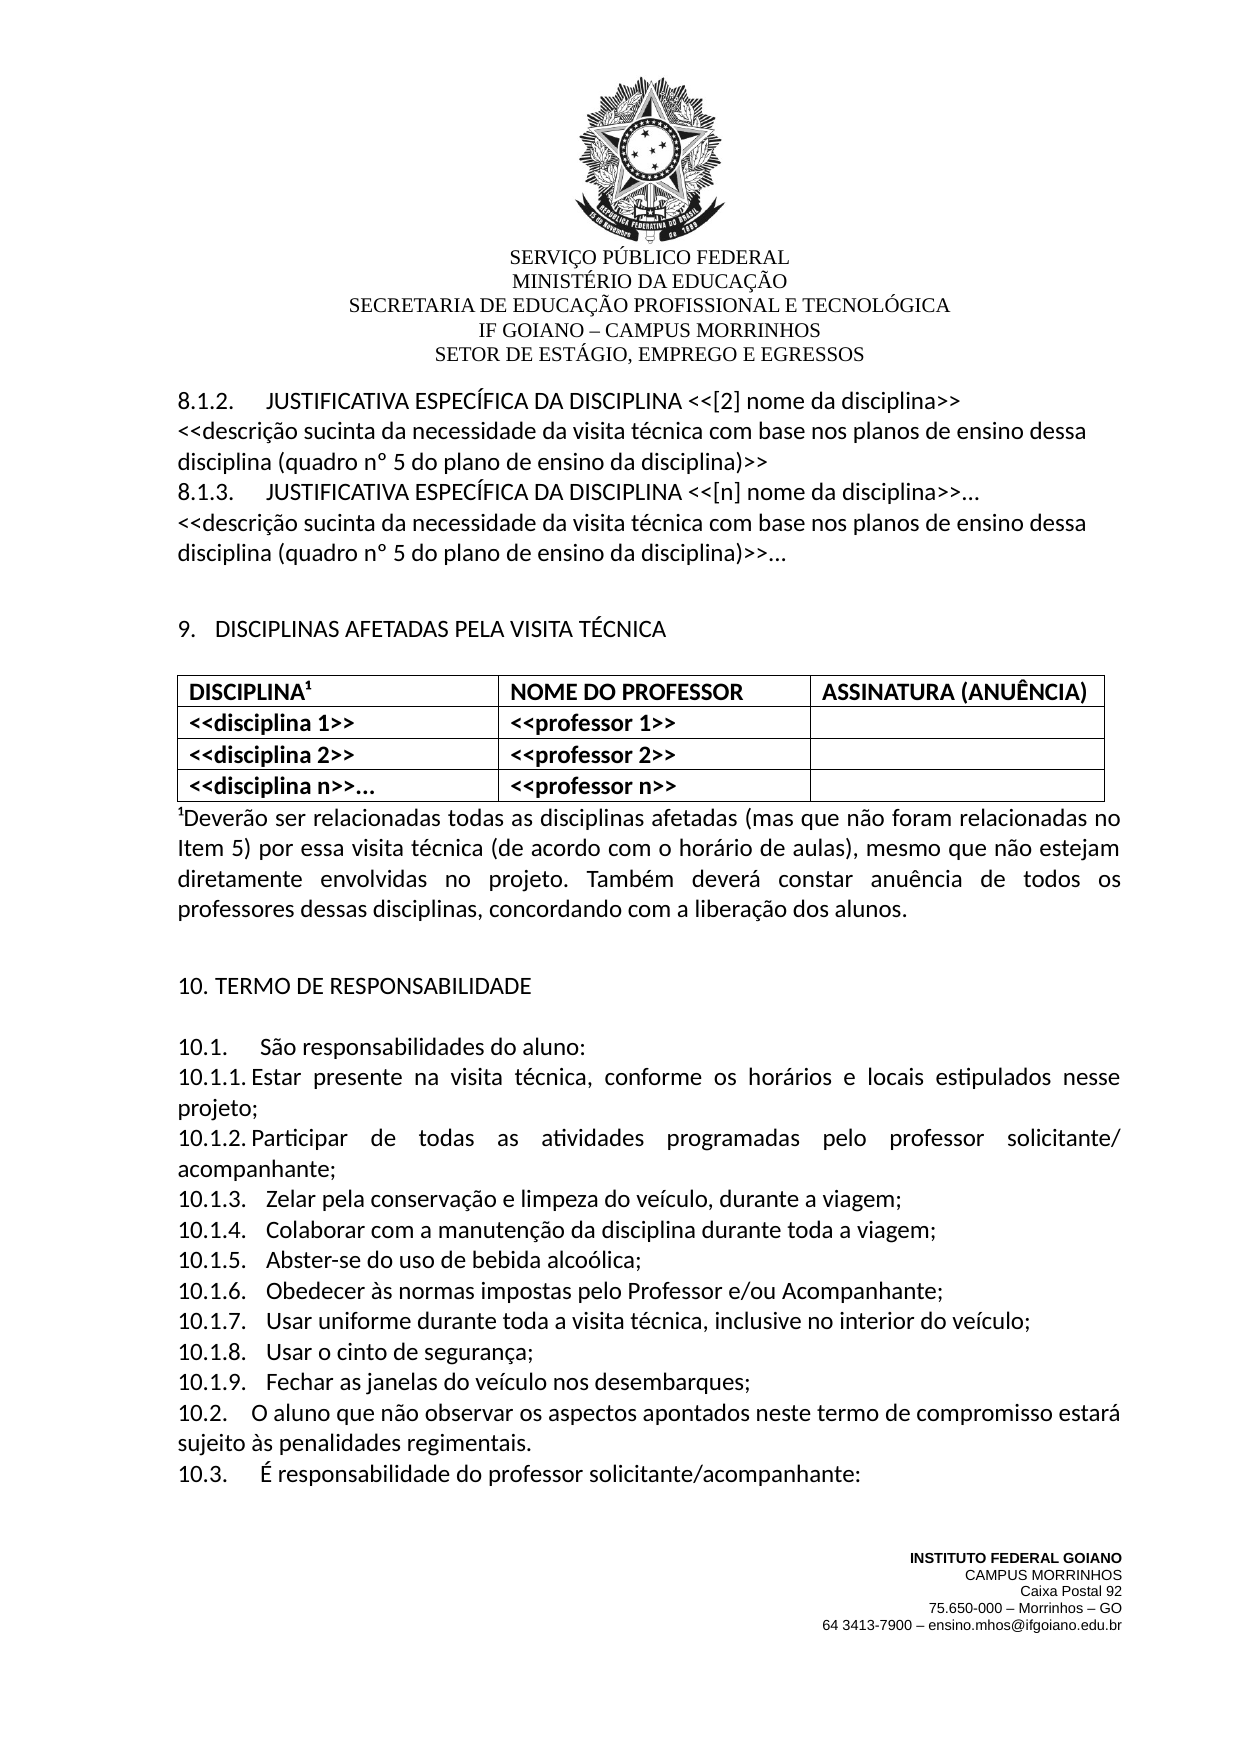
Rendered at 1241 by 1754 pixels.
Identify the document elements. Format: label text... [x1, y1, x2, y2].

table_header ASSINATURA (ANUÊNCIA) [811, 676, 1104, 706]
list São responsabilidades do aluno: [177, 1031, 1122, 1061]
list Participar de todas as atividades programadas pelo professor solicitante/ acompanhante; [177, 1122, 1122, 1183]
table_cell <<professor 1>> [499, 707, 810, 738]
table_cell <<disciplina n>>... [178, 770, 498, 801]
table_cell <<professor 2>> [499, 739, 810, 769]
list Fechar as janelas do veículo nos desembarques; [177, 1367, 1122, 1397]
list É responsabilidade do professor solicitante/acompanhante: [177, 1458, 1122, 1489]
list Estar presente na visita técnica, conforme os horários e locais estipulados nesse projeto; [177, 1061, 1122, 1122]
list O aluno que não observar os aspectos apontados neste termo de compromisso estará sujeito às penalidades regimentais. [177, 1397, 1122, 1458]
table_cell [811, 770, 1104, 801]
list TERMO DE RESPONSABILIDADE [177, 970, 1122, 1000]
table_cell [811, 739, 1104, 769]
picture [571, 75, 728, 246]
list Usar uniforme durante toda a visita técnica, inclusive no interior do veículo; [177, 1306, 1122, 1336]
table_cell [811, 707, 1104, 738]
text <<descrição sucinta da necessidade da visita técnica com base nos planos de ensino dessa disciplina (quadro nº 5 do plano de ensino da disciplina)>> [177, 415, 1122, 476]
table_header DISCIPLINA¹ [178, 676, 498, 706]
list JUSTIFICATIVA ESPECÍFICA DA DISCIPLINA <<[n] nome da disciplina>>... [177, 476, 1122, 507]
table_header NOME DO PROFESSOR [499, 676, 810, 706]
list JUSTIFICATIVA ESPECÍFICA DA DISCIPLINA <<[2] nome da disciplina>> [177, 385, 1122, 415]
table_cell <<disciplina 2>> [178, 739, 498, 769]
text ¹Deverão ser relacionadas todas as disciplinas afetadas (mas que não foram relacionadas no Item 5) por essa visita técnica (de acordo com o horário de aulas), mesmo que não estejam diretamente envolvidas no projeto. Também deverá constar anuência de todos os professores dessas disciplinas, concordando com a liberação dos alunos. [177, 802, 1122, 924]
table_cell <<disciplina 1>> [178, 707, 498, 738]
list Usar o cinto de segurança; [177, 1336, 1122, 1367]
list DISCIPLINAS AFETADAS PELA VISITA TÉCNICA [177, 614, 1122, 644]
list Abster-se do uso de bebida alcoólica; [177, 1244, 1122, 1275]
table_cell <<professor n>> [499, 770, 810, 801]
list Zelar pela conservação e limpeza do veículo, durante a viagem; [177, 1183, 1122, 1214]
list Obedecer às normas impostas pelo Professor e/ou Acompanhante; [177, 1275, 1122, 1306]
list Colaborar com a manutenção da disciplina durante toda a viagem; [177, 1214, 1122, 1244]
text <<descrição sucinta da necessidade da visita técnica com base nos planos de ensino dessa disciplina (quadro nº 5 do plano de ensino da disciplina)>>... [177, 507, 1122, 568]
